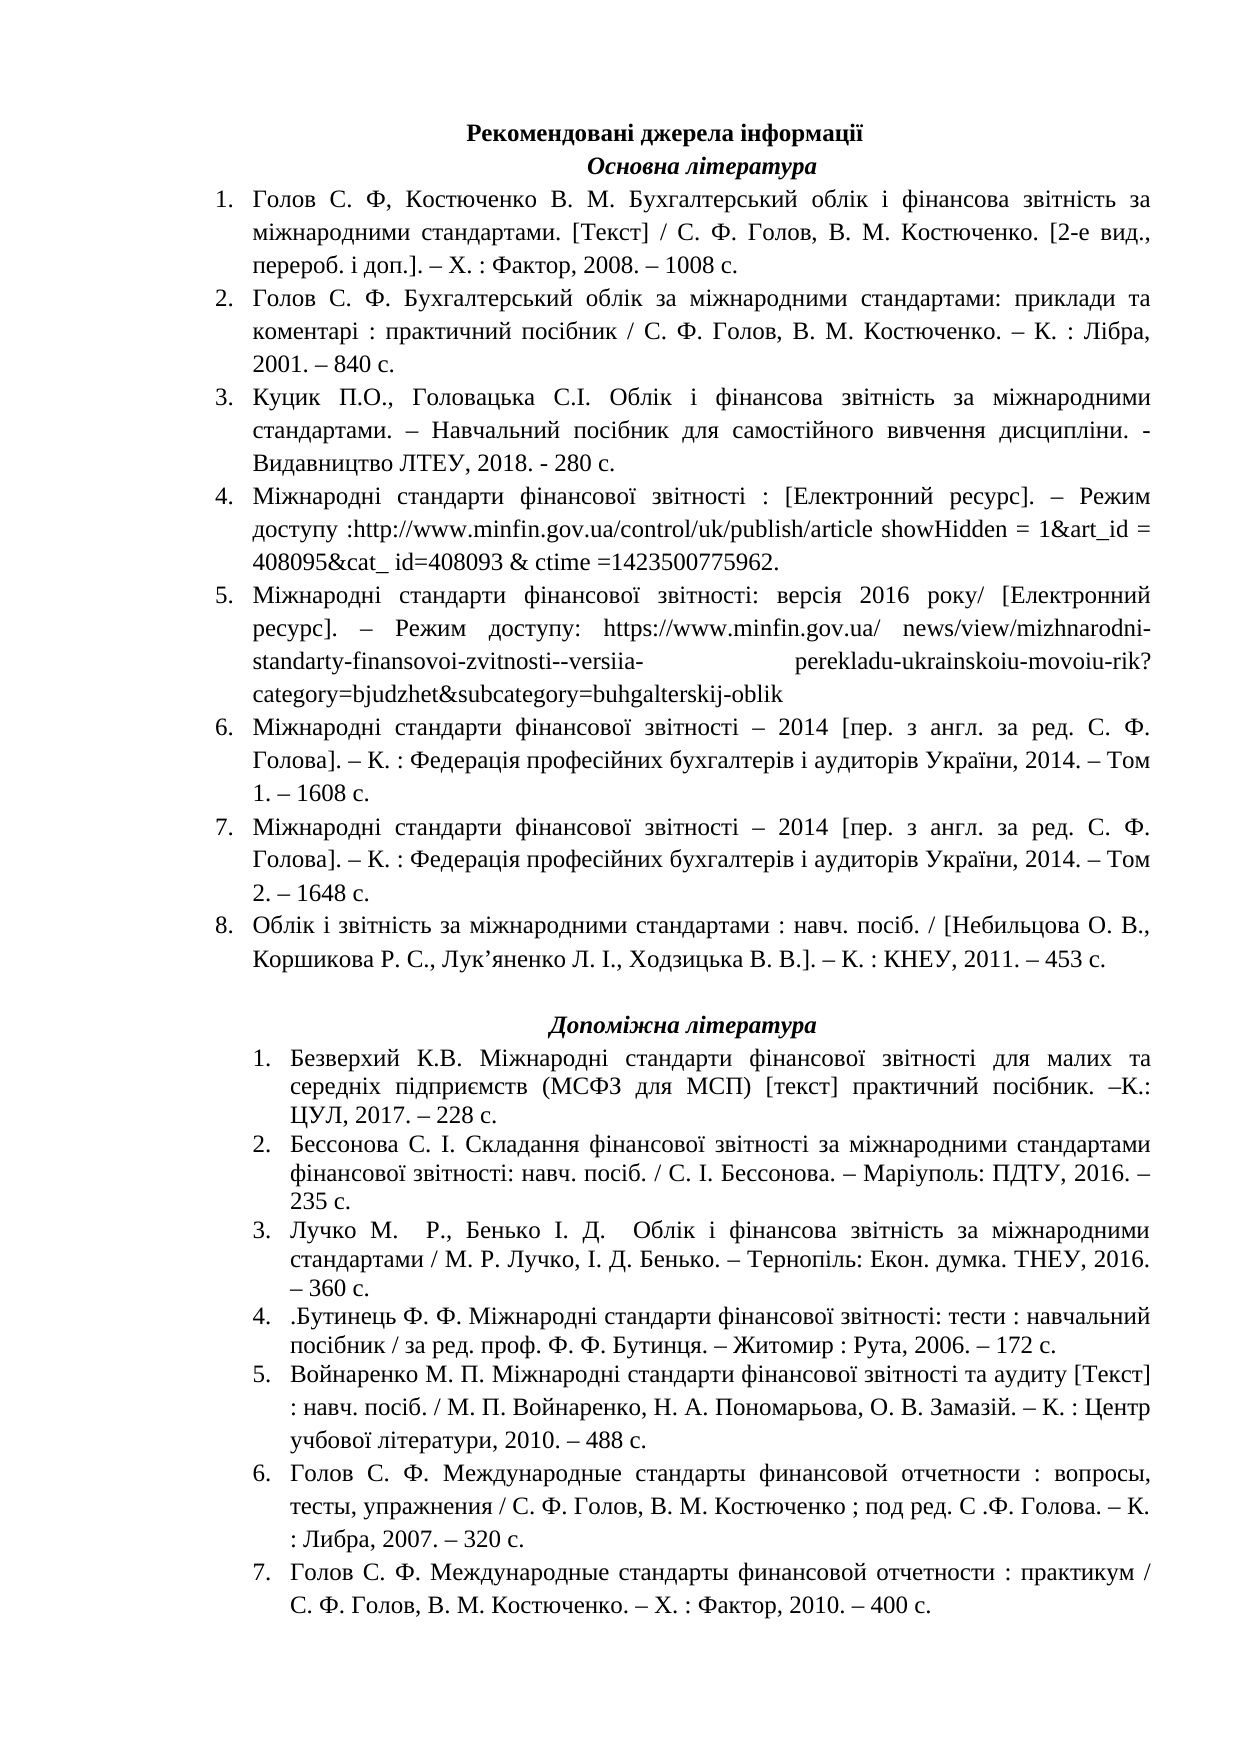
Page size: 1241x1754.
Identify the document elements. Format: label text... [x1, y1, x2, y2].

list Міжнародні стандарти фінансової звітності : [Електронний ресурс]. – Режим доступу :http://www.minfin.gov.ua/control/uk/publish/article showHidden = 1&art_id = 408095&cat_ id=408093 & ctime =1423500775962. [215, 481, 1152, 576]
list Облік і звітність за міжнародними стандартами : навч. посіб. / [Небильцова О. В., Коршикова Р. С., Лук’яненко Л. І., Ходзицька В. В.]. – К. : КНЕУ, 2011. – 453 с. [215, 911, 1152, 972]
list Голов С. Ф, Костюченко В. М. Бухгалтерський облік і фінансова звітність за міжнародними стандартами. [Текст] / С. Ф. Голов, В. М. Костюченко. [2-е вид., перероб. і доп.]. – Х. : Фактор, 2008. – 1008 с. [215, 184, 1152, 279]
list Міжнародні стандарти фінансової звітності – 2014 [пер. з англ. за ред. С. Ф. Голова]. – К. : Федерація професійних бухгалтерів і аудиторів України, 2014. – Том 2. – 1648 с. [215, 812, 1152, 906]
text Основна література [252, 151, 1152, 180]
list Голов С. Ф. Международные стандарты финансовой отчетности : практикум / С. Ф. Голов, В. М. Костюченко. – Х. : Фактор, 2010. – 400 с. [252, 1557, 1152, 1619]
list Міжнародні стандарти фінансової звітності: версія 2016 року/ [Електронний ресурс]. – Режим доступу: https://www.minfin.gov.ua/ news/view/mizhnarodni-standarty-finansovoi-zvitnosti--versiia- perekladu-ukrainskoiu-movoiu-rik?category=bjudzhet&subcategory=buhgalterskij-oblik [215, 580, 1152, 708]
text Допоміжна література [215, 1010, 1152, 1038]
list Міжнародні стандарти фінансової звітності – 2014 [пер. з англ. за ред. С. Ф. Голова]. – К. : Федерація професійних бухгалтерів і аудиторів України, 2014. – Том 1. – 1608 с. [215, 712, 1152, 807]
list Бессонова С. І. Складання фінансової звітності за міжнародними стандартами фінансової звітності: навч. посіб. / С. І. Бессонова. – Маріуполь: ПДТУ, 2016. – 235 с. [252, 1129, 1152, 1215]
text Рекомендовані джерела інформації [177, 118, 1152, 147]
list .Бутинець Ф. Ф. Міжнародні стандарти фінансової звітності: тести : навчальний посібник / за ред. проф. Ф. Ф. Бутинця. – Житомир : Рута, 2006. – 172 с. [252, 1301, 1152, 1359]
list Безверхий К.В. Міжнародні стандарти фінансової звітності для малих та середніх підприємств (МСФЗ для МСП) [текст] практичний посібник. –К.: ЦУЛ, 2017. – 228 с. [252, 1043, 1152, 1129]
list Голов С. Ф. Международные стандарты финансовой отчетности : вопросы, тесты, упражнения / C. Ф. Голов, В. М. Костюченко ; под ред. С .Ф. Голова. – К. : Либра, 2007. – 320 с. [252, 1458, 1152, 1553]
list Голов С. Ф. Бухгалтерський облік за міжнародними стандартами: приклади та коментарі : практичний посібник / С. Ф. Голов, В. М. Костюченко. – К. : Лібра, 2001. – 840 с. [215, 283, 1152, 378]
list Войнаренко М. П. Міжнародні стандарти фінансової звітності та аудиту [Текст] : навч. посіб. / М. П. Войнаренко, Н. А. Пономарьова, О. В. Замазій. – К. : Центр учбової літератури, 2010. – 488 с. [252, 1359, 1152, 1454]
list Куцик П.О., Головацька С.І. Облік і фінансова звітність за міжнародними стандартами. – Навчальний посібник для самостійного вивчення дисципліни. - Видавництво ЛТЕУ, 2018. - 280 с. [215, 382, 1152, 477]
